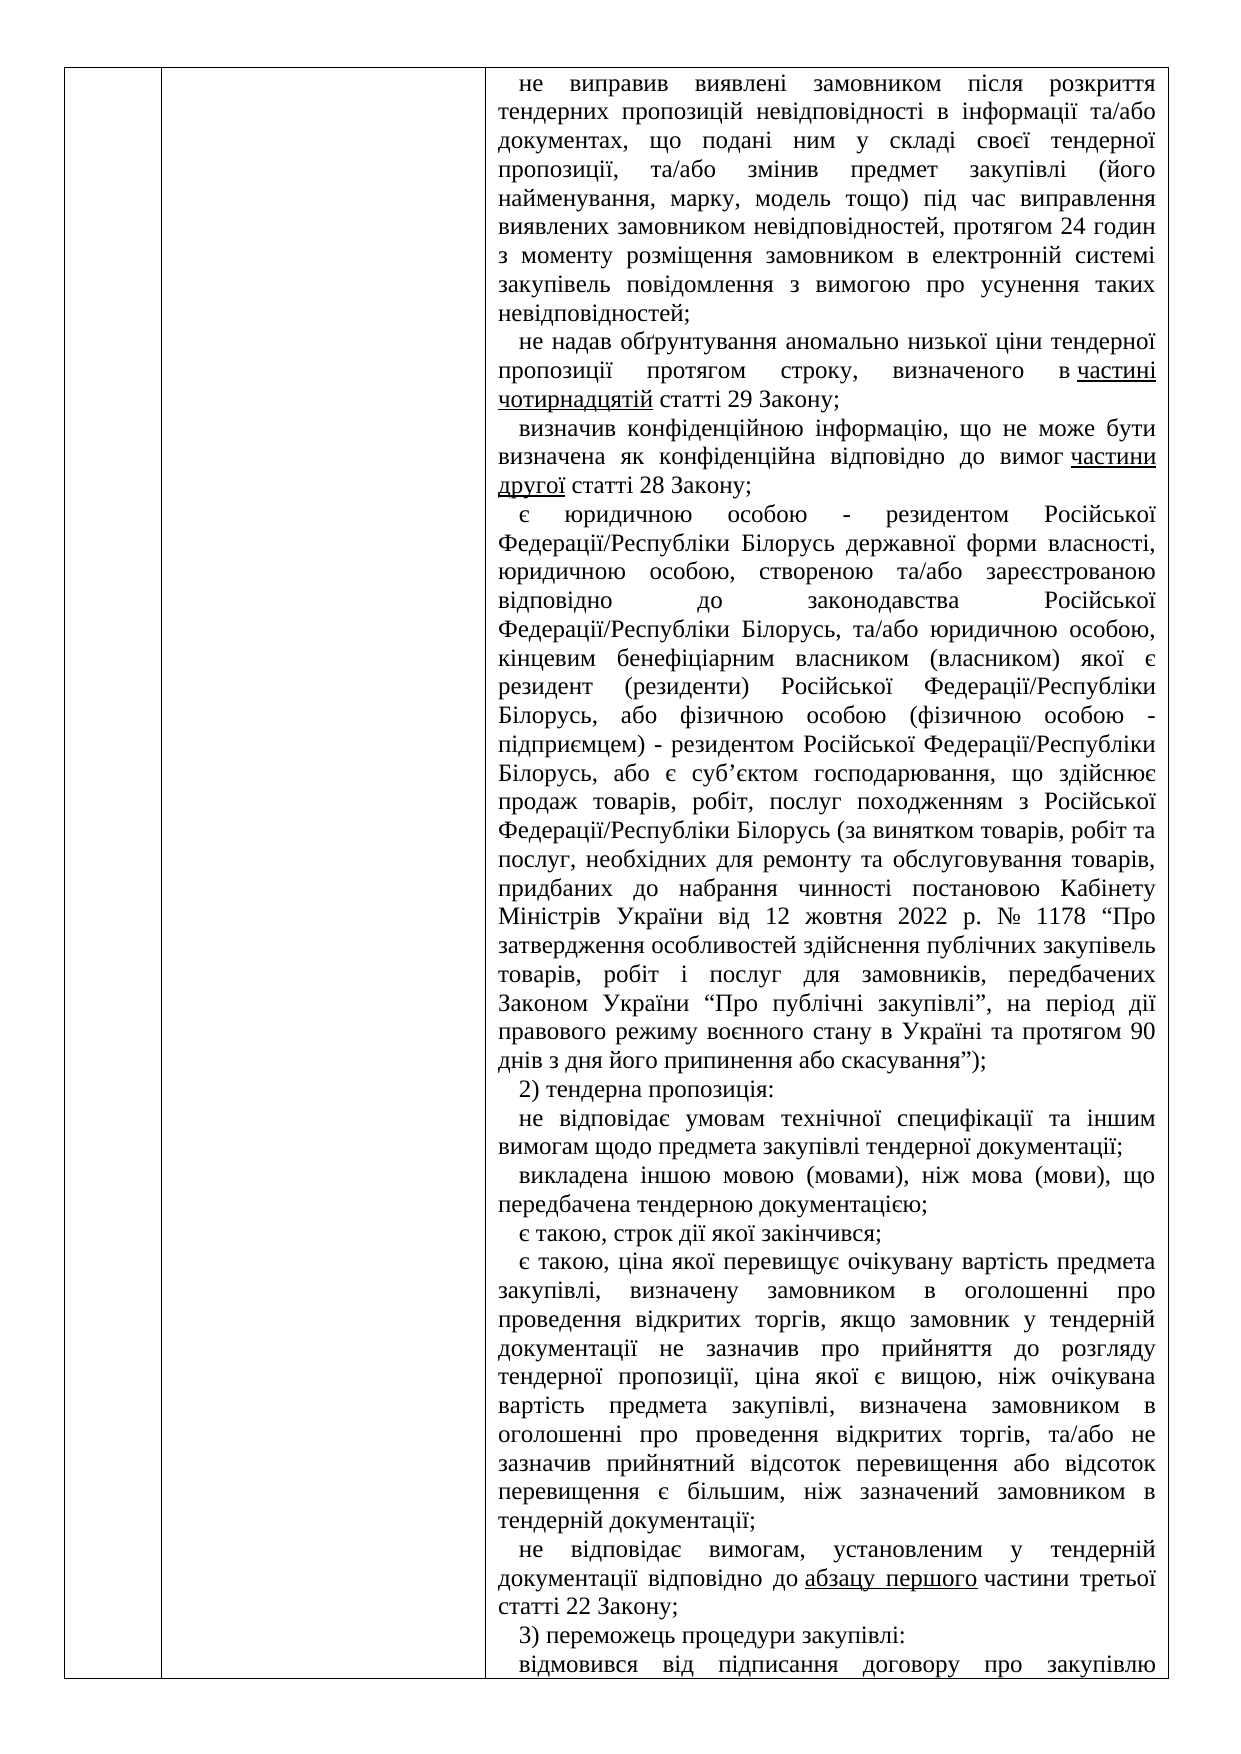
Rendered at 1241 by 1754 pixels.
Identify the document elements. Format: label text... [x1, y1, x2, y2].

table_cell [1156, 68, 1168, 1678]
table_cell 5 [65, 68, 161, 1678]
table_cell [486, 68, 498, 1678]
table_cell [162, 68, 485, 1678]
